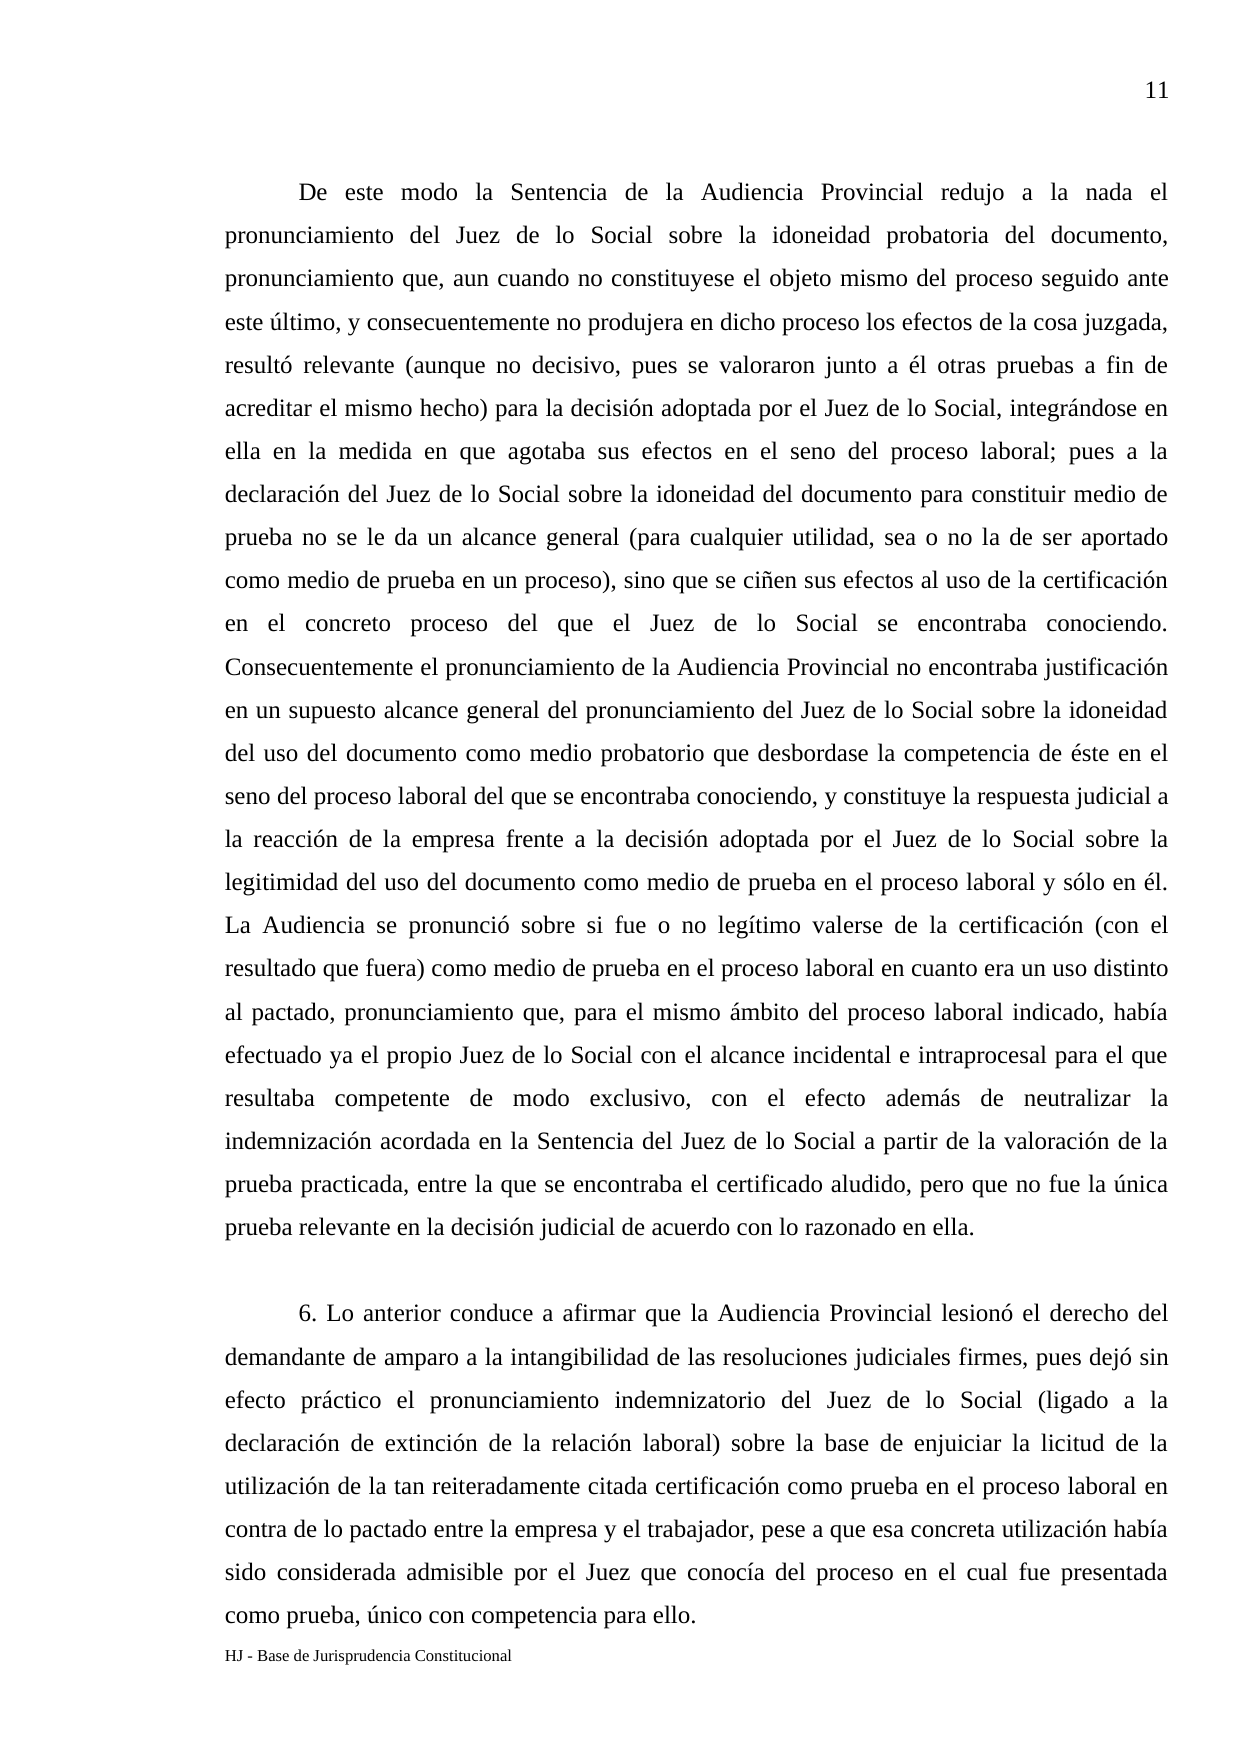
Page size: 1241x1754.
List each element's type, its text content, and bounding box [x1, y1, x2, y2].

text De este modo la Sentencia de la Audiencia Provincial redujo a la nada el pronunciamiento del Juez de lo Social sobre la idoneidad probatoria del documento, pronunciamiento que, aun cuando no constituyese el objeto mismo del proceso seguido ante este último, y consecuentemente no produjera en dicho proceso los efectos de la cosa juzgada, resultó relevante (aunque no decisivo, pues se valoraron junto a él otras pruebas a fin de acreditar el mismo hecho) para la decisión adoptada por el Juez de lo Social, integrándose en ella en la medida en que agotaba sus efectos en el seno del proceso laboral; pues a la declaración del Juez de lo Social sobre la idoneidad del documento para constituir medio de prueba no se le da un alcance general (para cualquier utilidad, sea o no la de ser aportado como medio de prueba en un proceso), sino que se ciñen sus efectos al uso de la certificación en el concreto proceso del que el Juez de lo Social se encontraba conociendo. Consecuentemente el pronunciamiento de la Audiencia Provincial no encontraba justificación en un supuesto alcance general del pronunciamiento del Juez de lo Social sobre la idoneidad del uso del documento como medio probatorio que desbordase la competencia de éste en el seno del proceso laboral del que se encontraba conociendo, y constituye la respuesta judicial a la reacción de la empresa frente a la decisión adoptada por el Juez de lo Social sobre la legitimidad del uso del documento como medio de prueba en el proceso laboral y sólo en él. La Audiencia se pronunció sobre si fue o no legítimo valerse de la certificación (con el resultado que fuera) como medio de prueba en el proceso laboral en cuanto era un uso distinto al pactado, pronunciamiento que, para el mismo ámbito del proceso laboral indicado, había efectuado ya el propio Juez de lo Social con el alcance incidental e intraprocesal para el que resultaba competente de modo exclusivo, con el efecto además de neutralizar la indemnización acordada en la Sentencia del Juez de lo Social a partir de la valoración de la prueba practicada, entre la que se encontraba el certificado aludido, pero que no fue la única prueba relevante en la decisión judicial de acuerdo con lo razonado en ella. [224, 177, 1169, 1241]
text 6. Lo anterior conduce a afirmar que la Audiencia Provincial lesionó el derecho del demandante de amparo a la intangibilidad de las resoluciones judiciales firmes, pues dejó sin efecto práctico el pronunciamiento indemnizatorio del Juez de lo Social (ligado a la declaración de extinción de la relación laboral) sobre la base de enjuiciar la licitud de la utilización de la tan reiteradamente citada certificación como prueba en el proceso laboral en contra de lo pactado entre la empresa y el trabajador, pese a que esa concreta utilización había sido considerada admisible por el Juez que conocía del proceso en el cual fue presentada como prueba, único con competencia para ello. [224, 1298, 1169, 1629]
